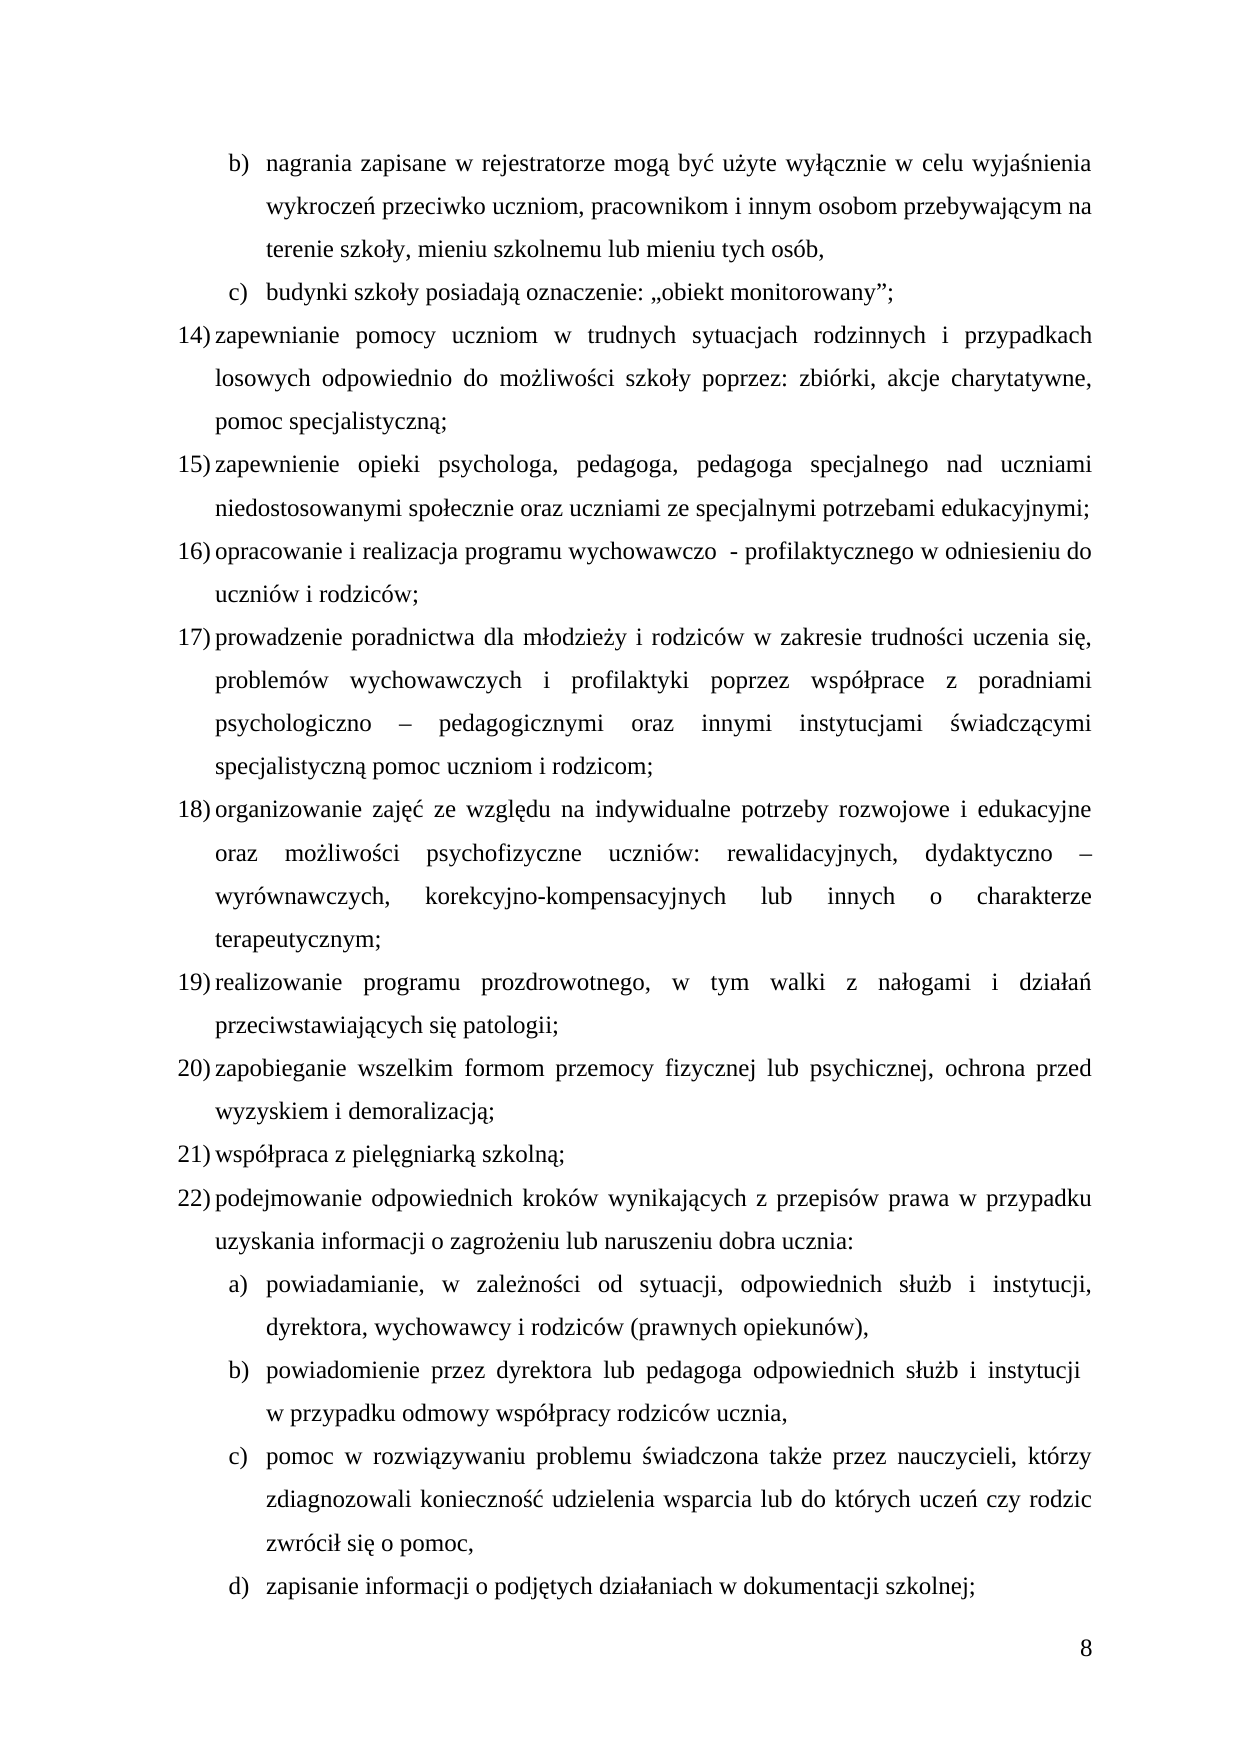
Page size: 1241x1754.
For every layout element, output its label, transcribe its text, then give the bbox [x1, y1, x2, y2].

list nagrania zapisane w rejestratorze mogą być użyte wyłącznie w celu wyjaśnienia wykroczeń przeciwko uczniom, pracownikom i innym osobom przebywającym na terenie szkoły, mieniu szkolnemu lub mieniu tych osób, [228, 148, 1093, 263]
list prowadzenie poradnictwa dla młodzieży i rodziców w zakresie trudności uczenia się, problemów wychowawczych i profilaktyki poprzez współprace z poradniami psychologiczno – pedagogicznymi oraz innymi instytucjami świadczącymi specjalistyczną pomoc uczniom i rodzicom; [177, 622, 1093, 780]
list współpraca z pielęgniarką szkolną; [177, 1139, 1093, 1168]
list zapewnienie opieki psychologa, pedagoga, pedagoga specjalnego nad uczniami niedostosowanymi społecznie oraz uczniami ze specjalnymi potrzebami edukacyjnymi; [177, 449, 1093, 521]
list powiadamianie, w zależności od sytuacji, odpowiednich służb i instytucji, dyrektora, wychowawcy i rodziców (prawnych opiekunów), [228, 1269, 1093, 1341]
list zapobieganie wszelkim formom przemocy fizycznej lub psychicznej, ochrona przed wyzyskiem i demoralizacją; [177, 1053, 1093, 1125]
list podejmowanie odpowiednich kroków wynikających z przepisów prawa w przypadku uzyskania informacji o zagrożeniu lub naruszeniu dobra ucznia: [177, 1183, 1093, 1254]
list organizowanie zajęć ze względu na indywidualne potrzeby rozwojowe i edukacyjne oraz możliwości psychofizyczne uczniów: rewalidacyjnych, dydaktyczno – wyrównawczych, korekcyjno-kompensacyjnych lub innych o charakterze terapeutycznym; [177, 794, 1093, 953]
list zapisanie informacji o podjętych działaniach w dokumentacji szkolnej; [228, 1571, 1093, 1599]
list zapewnianie pomocy uczniom w trudnych sytuacjach rodzinnych i przypadkach losowych odpowiednio do możliwości szkoły poprzez: zbiórki, akcje charytatywne, pomoc specjalistyczną; [177, 320, 1093, 435]
list opracowanie i realizacja programu wychowawczo - profilaktycznego w odniesieniu do uczniów i rodziców; [177, 536, 1093, 608]
list powiadomienie przez dyrektora lub pedagoga odpowiednich służb i instytucji w przypadku odmowy współpracy rodziców ucznia, [228, 1355, 1093, 1427]
list pomoc w rozwiązywaniu problemu świadczona także przez nauczycieli, którzy zdiagnozowali konieczność udzielenia wsparcia lub do których uczeń czy rodzic zwrócił się o pomoc, [228, 1441, 1093, 1556]
list realizowanie programu prozdrowotnego, w tym walki z nałogami i działań przeciwstawiających się patologii; [177, 967, 1093, 1039]
list budynki szkoły posiadają oznaczenie: „obiekt monitorowany”; [228, 277, 1093, 306]
